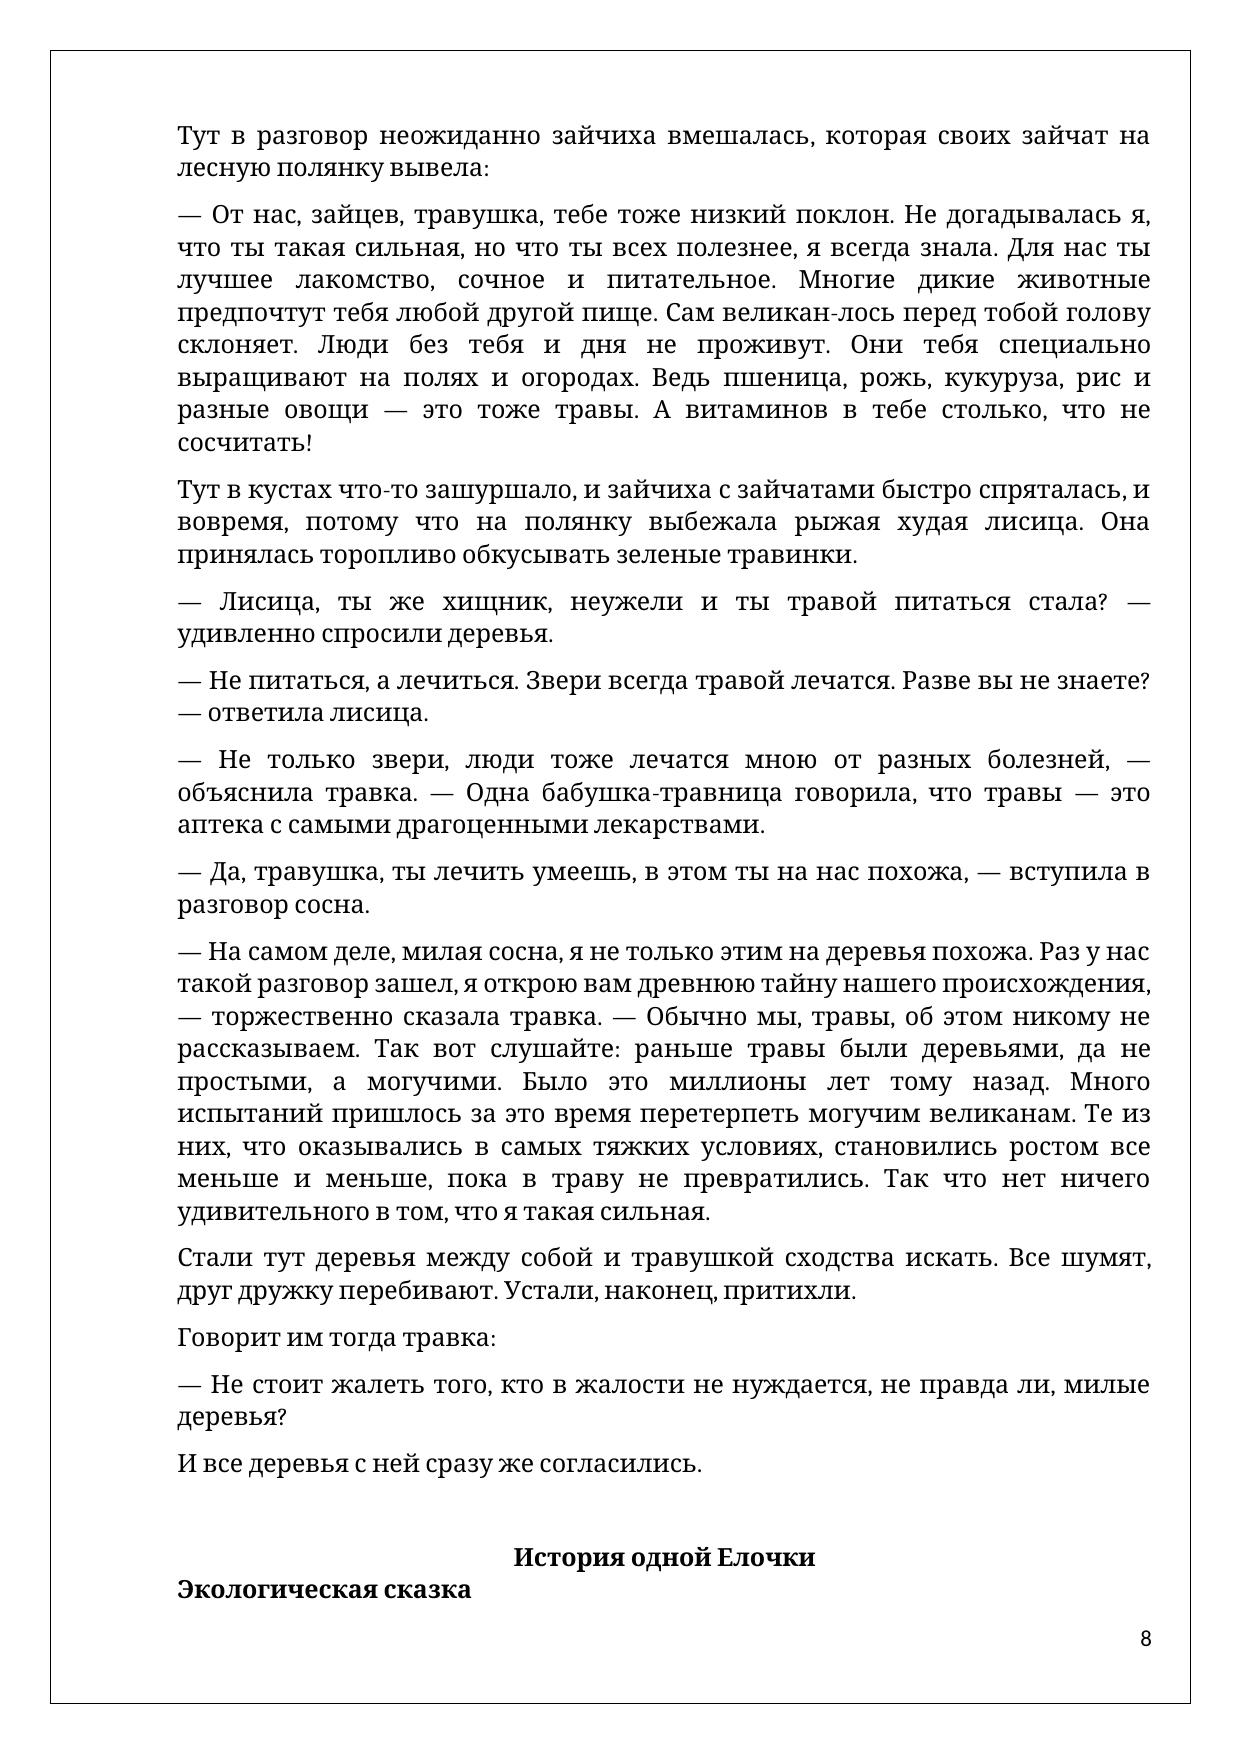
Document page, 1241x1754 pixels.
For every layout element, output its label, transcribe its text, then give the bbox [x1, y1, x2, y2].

text Экологическая сказка [177, 1572, 1152, 1605]
text — Не стоит жалеть того, кто в жалости не нуждается, не правда ли, милые деревья? [177, 1367, 1152, 1432]
text — Да, травушка, ты лечить умеешь, в этом ты на нас похожа, — вступила в разговор сосна. [177, 854, 1152, 919]
text — Не только звери, люди тоже лечатся мною от разных болезней, — объяснила травка. — Одна бабушка-травница говорила, что травы — это аптека с самыми драгоценными лекарствами. [177, 742, 1152, 840]
text — От нас, зайцев, травушка, тебе тоже низкий поклон. Не догадывалась я, что ты такая сильная, но что ты всех полезнее, я всегда знала. Для нас ты лучшее лакомство, сочное и питательное. Многие дикие животные предпочтут тебя любой другой пище. Сам великан-лось перед тобой голову склоняет. Люди без тебя и дня не проживут. Они тебя специально выращивают на полях и огородах. Ведь пшеница, рожь, кукуруза, рис и разные овощи — это тоже травы. А витаминов в тебе столько, что не сосчитать! [177, 197, 1152, 457]
text И все деревья с ней сразу же согласились. [177, 1446, 1152, 1479]
text История одной Елочки [177, 1540, 1152, 1572]
text Тут в кустах что-то зашуршало, и зайчиха с зайчатами быстро спряталась, и вовремя, потому что на полянку выбежала рыжая худая лисица. Она принялась торопливо обкусывать зеленые травинки. [177, 472, 1152, 569]
text — Лисица, ты же хищник, неужели и ты травой питаться стала? — удивленно спросили деревья. [177, 584, 1152, 649]
text Говорит им тогда травка: [177, 1320, 1152, 1352]
text — Не питаться, а лечиться. Звери всегда травой лечатся. Разве вы не знаете? — ответила лисица. [177, 663, 1152, 728]
text Стали тут деревья между собой и травушкой сходства искать. Все шумят, друг дружку перебивают. Устали, наконец, притихли. [177, 1241, 1152, 1306]
text — На самом деле, милая сосна, я не только этим на деревья похожа. Раз у нас такой разговор зашел, я открою вам древнюю тайну нашего происхождения, — торжественно сказала травка. — Обычно мы, травы, об этом никому не рассказываем. Так вот слушайте: раньше травы были деревьями, да не простыми, а могучими. Было это миллионы лет тому назад. Много испытаний пришлось за это время перетерпеть могучим великанам. Те из них, что оказывались в самых тяжких условиях, становились ростом все меньше и меньше, пока в траву не превратились. Так что нет ничего удивительного в том, что я такая сильная. [177, 934, 1152, 1226]
text Тут в разговор неожиданно зайчиха вмешалась, которая своих зайчат на лесную полянку вывела: [177, 118, 1152, 183]
